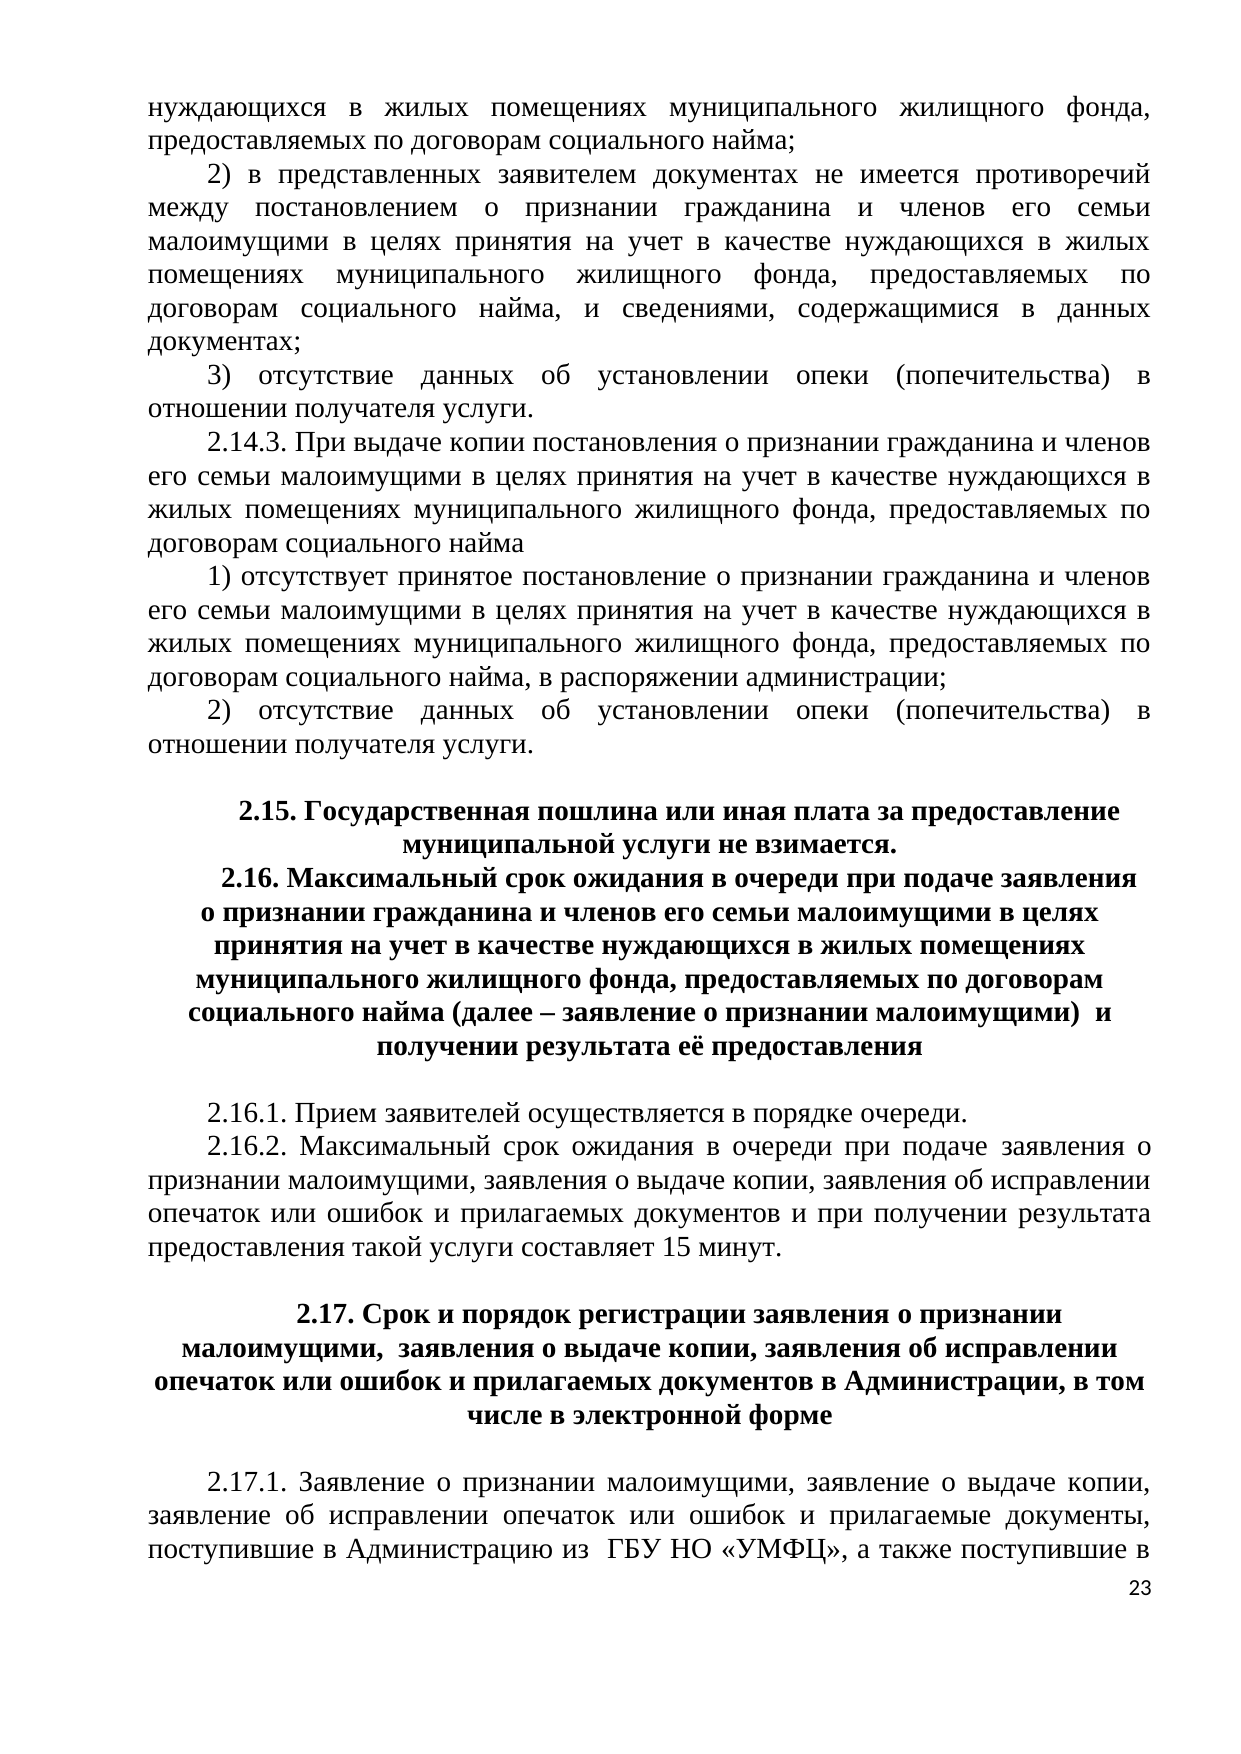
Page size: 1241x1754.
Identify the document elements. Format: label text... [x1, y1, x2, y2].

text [148, 1464, 1152, 1564]
text 3) отсутствие данных об установлении опеки (попечительства) в отношении получателя услуги. [148, 357, 1152, 424]
text 2.16.1. Прием заявителей осуществляется в порядке очереди. [148, 1095, 1152, 1128]
text 1) отсутствует принятое постановление о признании гражданина и членов его семьи малоимущими в целях принятия на учет в качестве нуждающихся в жилых помещениях муниципального жилищного фонда, предоставляемых по договорам социального найма, в распоряжении администрации; [148, 558, 1152, 692]
text 2.17. Срок и порядок регистрации заявления о признании малоимущими, заявления о выдаче копии, заявления об исправлении опечаток или ошибок и прилагаемых документов в Администрации, в том числе в электронной форме [148, 1296, 1152, 1430]
text 2.16.2. Максимальный срок ожидания в очереди при подаче заявления о признании малоимущими, заявления о выдаче копии, заявления об исправлении опечаток или ошибок и прилагаемых документов и при получении результата предоставления такой услуги составляет 15 минут. [148, 1128, 1152, 1263]
text 2.15. Государственная пошлина или иная плата за предоставление муниципальной услуги не взимается. [148, 793, 1152, 860]
text 2.14.3. При выдаче копии постановления о признании гражданина и членов его семьи малоимущими в целях принятия на учет в качестве нуждающихся в жилых помещениях муниципального жилищного фонда, предоставляемых по договорам социального найма [148, 424, 1152, 558]
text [148, 89, 1152, 156]
text 2) в представленных заявителем документах не имеется противоречий между постановлением о признании гражданина и членов его семьи малоимущими в целях принятия на учет в качестве нуждающихся в жилых помещениях муниципального жилищного фонда, предоставляемых по договорам социального найма, и сведениями, содержащимися в данных документах; [148, 156, 1152, 357]
text 2.16. Максимальный срок ожидания в очереди при подаче заявления о признании гражданина и членов его семьи малоимущими в целях принятия на учет в качестве нуждающихся в жилых помещениях муниципального жилищного фонда, предоставляемых по договорам социального найма (далее – заявление о признании малоимущими) и получении результата её предоставления [148, 860, 1152, 1061]
text 2) отсутствие данных об установлении опеки (попечительства) в отношении получателя услуги. [148, 692, 1152, 759]
